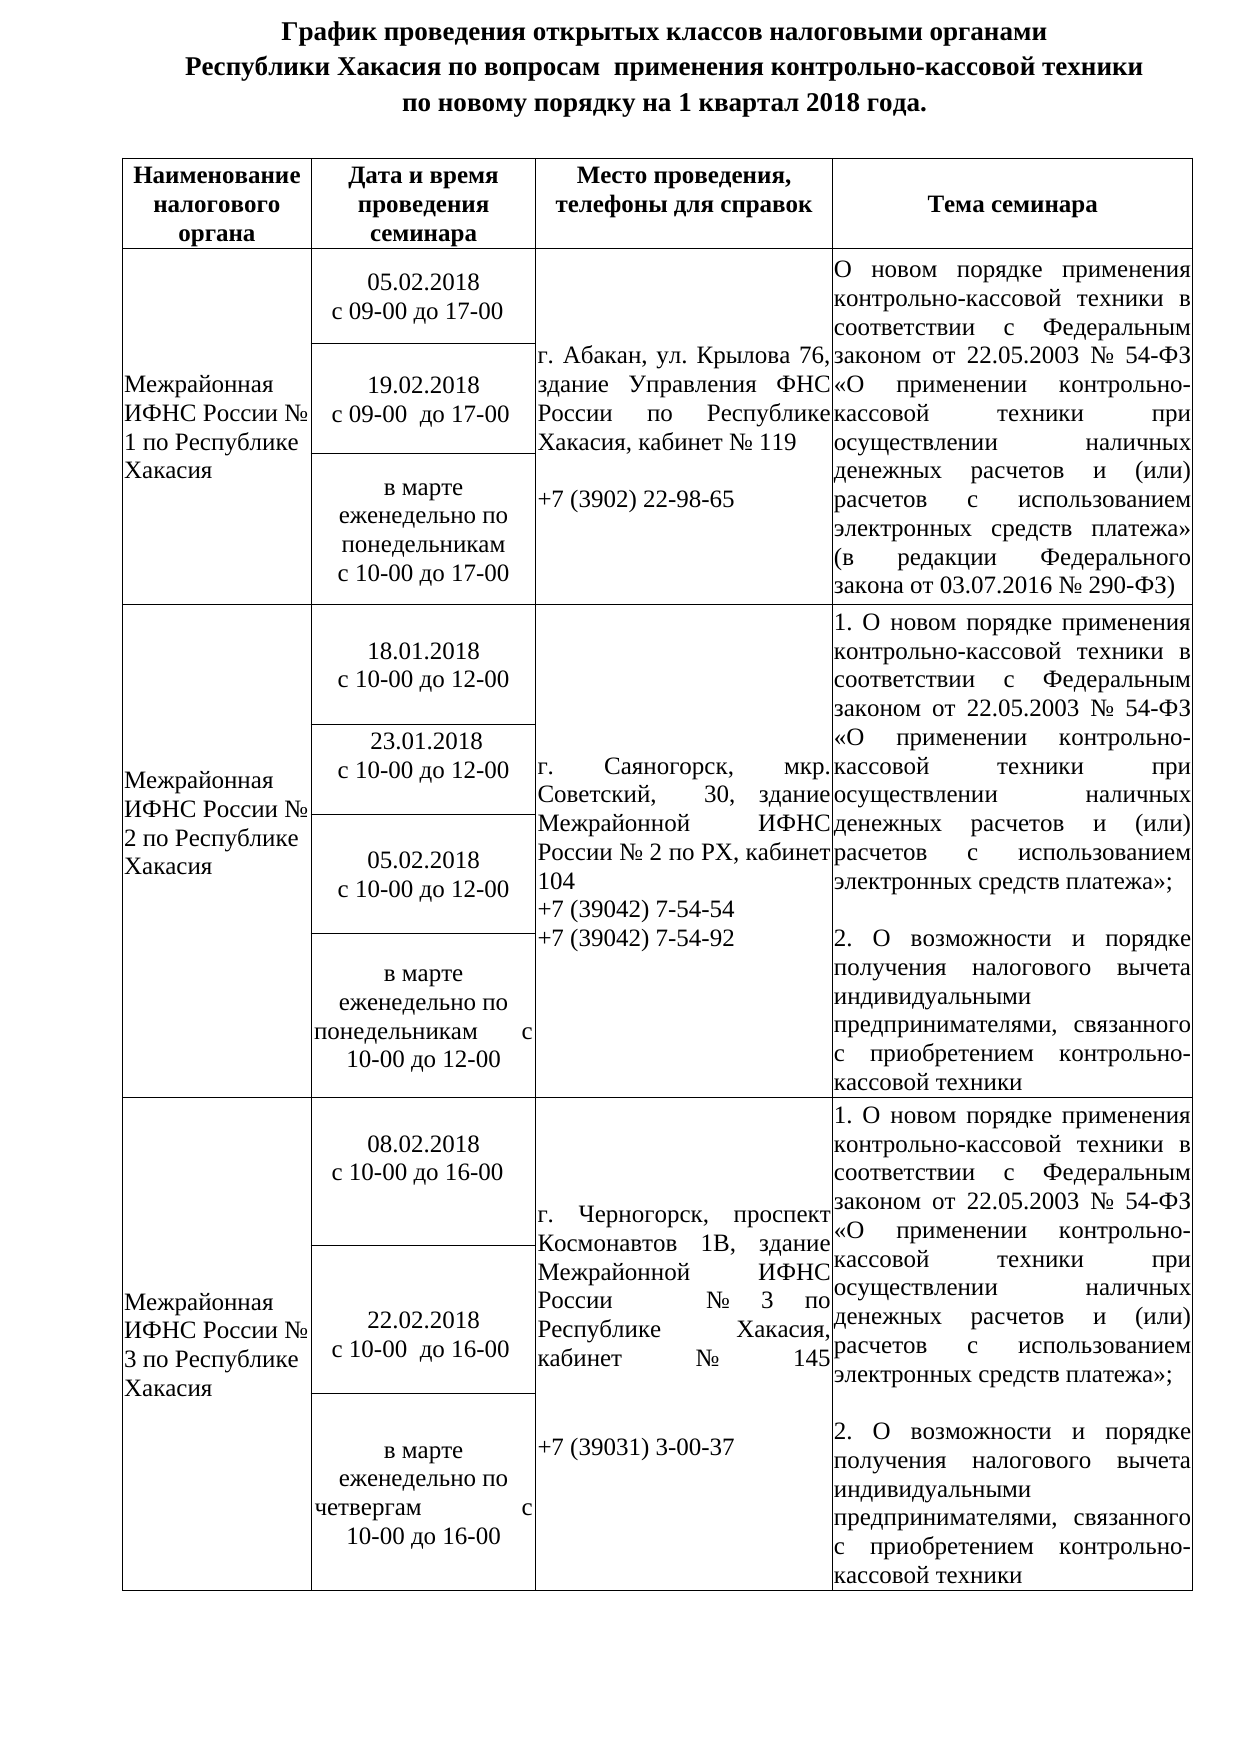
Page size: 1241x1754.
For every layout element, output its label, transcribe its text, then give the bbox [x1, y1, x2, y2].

table_header Наименование налогового органа [123, 159, 311, 248]
table_cell 05.02.2018 с 09-00 до 17-00 [312, 249, 535, 343]
table_cell 1. О новом порядке применения контрольно-кассовой техники в соответствии с Федеральным законом от 22.05.2003 № 54-ФЗ «О применении контрольно-кассовой техники при осуществлении наличных денежных расчетов и (или) расчетов с использованием электронных средств платежа»; 2. О возможности и порядке получения налогового вычета индивидуальными предпринимателями, связанного с приобретением контрольно-кассовой техники [833, 1098, 1192, 1590]
table_cell г. Саяногорск, мкр. Советский, 30, здание Межрайонной ИФНС России № 2 по РХ, кабинет 104 +7 (39042) 7-54-54 +7 (39042) 7-54-92 [536, 605, 832, 1097]
table_header Дата и время проведения семинара [312, 159, 535, 248]
table_cell 05.02.2018 с 10-00 до 12-00 [312, 815, 535, 933]
table_cell 18.01.2018 с 10-00 до 12-00 [312, 605, 535, 723]
table_cell г. Абакан, ул. Крылова 76, здание Управления ФНС России по Республике Хакасия, кабинет № 119 +7 (3902) 22-98-65 [536, 249, 832, 604]
text Республики Хакасия по вопросам применения контрольно-кассовой техники по новому порядку на 1 квартал 2018 года. [177, 51, 1152, 117]
table_cell г. Черногорск, проспект Космонавтов 1В, здание Межрайонной ИФНС России № 3 по Республике Хакасия, кабинет № 145 +7 (39031) 3-00-37 [536, 1098, 832, 1590]
table_header Тема семинара [833, 159, 1192, 248]
table_cell 08.02.2018 с 10-00 до 16-00 [312, 1098, 535, 1245]
table_cell О новом порядке применения контрольно-кассовой техники в соответствии с Федеральным законом от 22.05.2003 № 54-ФЗ «О применении контрольно-кассовой техники при осуществлении наличных денежных расчетов и (или) расчетов с использованием электронных средств платежа» (в редакции Федерального закона от 03.07.2016 № 290-ФЗ) [833, 249, 1192, 604]
table_cell 1. О новом порядке применения контрольно-кассовой техники в соответствии с Федеральным законом от 22.05.2003 № 54-ФЗ «О применении контрольно-кассовой техники при осуществлении наличных денежных расчетов и (или) расчетов с использованием электронных средств платежа»; 2. О возможности и порядке получения налогового вычета индивидуальными предпринимателями, связанного с приобретением контрольно-кассовой техники [833, 605, 1192, 1097]
table_cell в марте еженедельно по понедельникам с 10-00 до 12-00 [312, 934, 535, 1097]
table_cell 23.01.2018 с 10-00 до 12-00 [312, 725, 535, 814]
table_cell в марте еженедельно по четвергам с 10-00 до 16-00 [312, 1394, 535, 1590]
table_header Место проведения, телефоны для справок [536, 159, 832, 248]
table_cell Межрайонная ИФНС России № 1 по Республике Хакасия [123, 249, 311, 604]
table_cell 19.02.2018 с 09-00 до 17-00 [312, 344, 535, 453]
text График проведения открытых классов налоговыми органами [177, 15, 1152, 46]
table_cell в марте еженедельно по понедельникам с 10-00 до 17-00 [312, 454, 535, 604]
table_cell Межрайонная ИФНС России № 3 по Республике Хакасия [123, 1098, 311, 1590]
table_cell 22.02.2018 с 10-00 до 16-00 [312, 1246, 535, 1393]
table_cell Межрайонная ИФНС России № 2 по Республике Хакасия [123, 605, 311, 1097]
